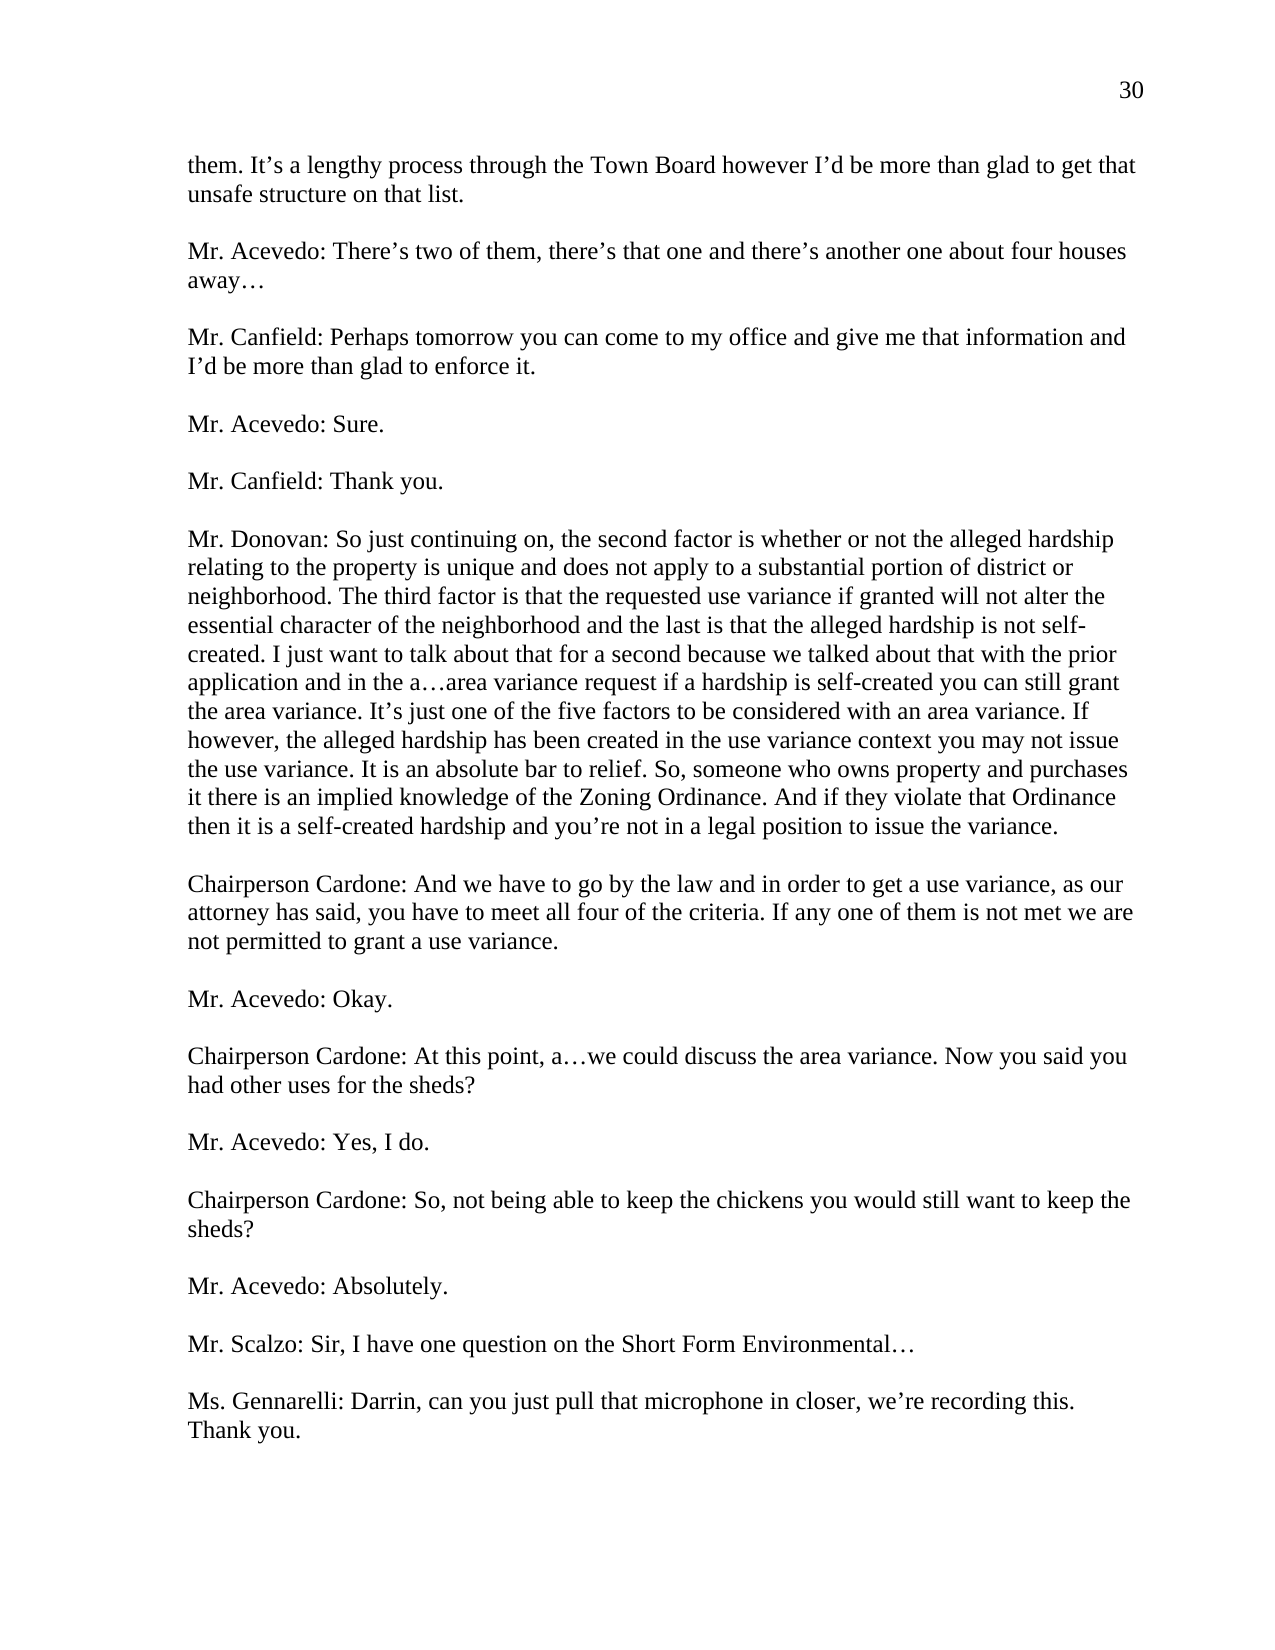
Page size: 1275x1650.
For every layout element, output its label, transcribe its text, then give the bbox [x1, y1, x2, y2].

text Mr. Canfield: Perhaps tomorrow you can come to my office and give me that information and I’d be more than glad to enforce it. [187, 322, 1144, 380]
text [187, 150, 1144, 207]
text Mr. Scalzo: Sir, I have one question on the Short Form Environmental… [187, 1329, 1144, 1357]
text Ms. Gennarelli: Darrin, can you just pull that microphone in closer, we’re recording this. Thank you. [187, 1386, 1144, 1444]
text Chairperson Cardone: At this point, a…we could discuss the area variance. Now you said you had other uses for the sheds? [187, 1041, 1144, 1099]
text Mr. Acevedo: There’s two of them, there’s that one and there’s another one about four houses away… [187, 236, 1144, 294]
text Mr. Donovan: So just continuing on, the second factor is whether or not the alleged hardship relating to the property is unique and does not apply to a substantial portion of district or neighborhood. The third factor is that the requested use variance if granted will not alter the essential character of the neighborhood and the last is that the alleged hardship is not self-created. I just want to talk about that for a second because we talked about that with the prior application and in the a…area variance request if a hardship is self-created you can still grant the area variance. It’s just one of the five factors to be considered with an area variance. If however, the alleged hardship has been created in the use variance context you may not issue the use variance. It is an absolute bar to relief. So, someone who owns property and purchases it there is an implied knowledge of the Zoning Ordinance. And if they violate that Ordinance then it is a self-created hardship and you’re not in a legal position to issue the variance. [187, 524, 1144, 840]
text Mr. Acevedo: Absolutely. [187, 1271, 1144, 1300]
text Mr. Canfield: Thank you. [187, 466, 1144, 495]
text Mr. Acevedo: Sure. [187, 409, 1144, 437]
text Chairperson Cardone: So, not being able to keep the chickens you would still want to keep the sheds? [187, 1185, 1144, 1242]
text Mr. Acevedo: Okay. [187, 984, 1144, 1012]
text Mr. Acevedo: Yes, I do. [187, 1127, 1144, 1156]
text Chairperson Cardone: And we have to go by the law and in order to get a use variance, as our attorney has said, you have to meet all four of the criteria. If any one of them is not met we are not permitted to grant a use variance. [187, 869, 1144, 955]
